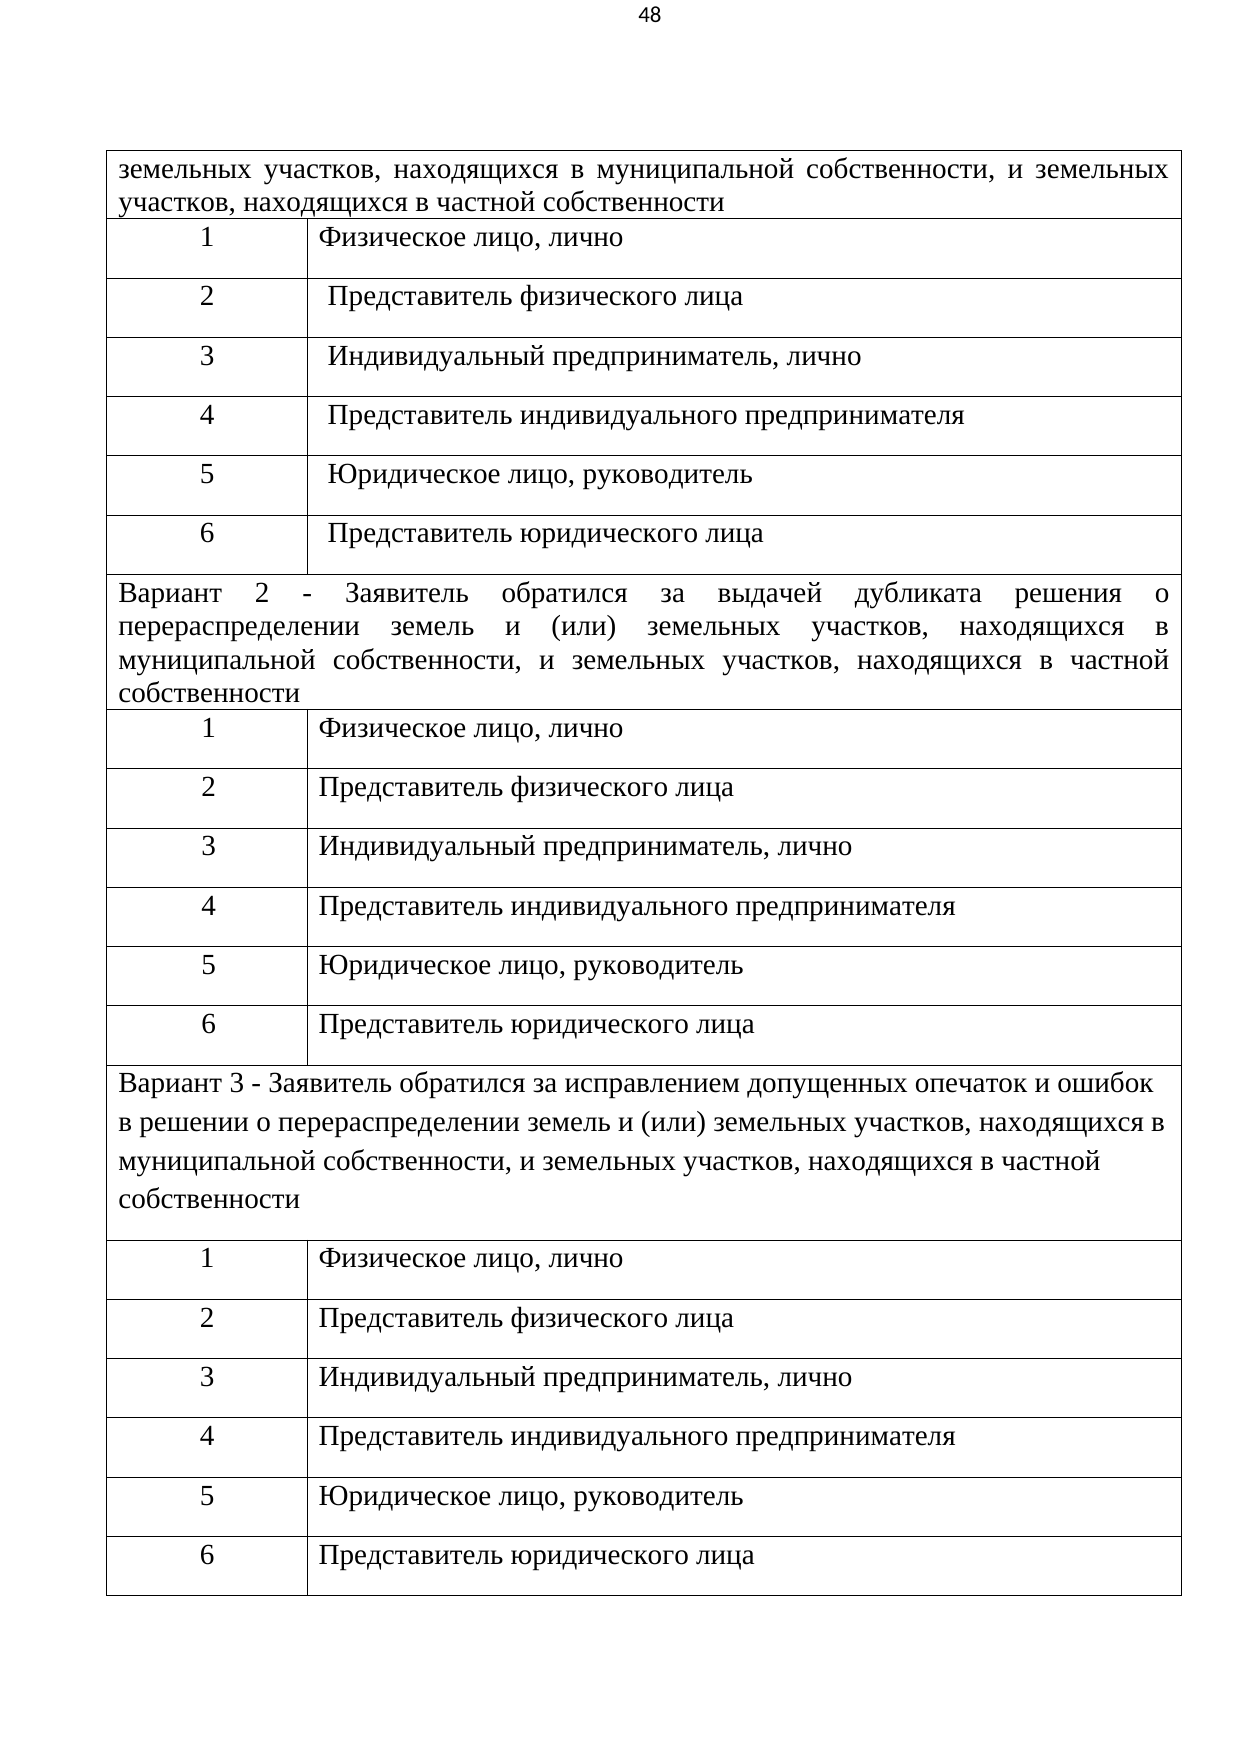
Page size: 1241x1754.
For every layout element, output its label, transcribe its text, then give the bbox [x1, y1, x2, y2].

table_cell 1 [107, 1241, 307, 1299]
table_cell 5 [107, 1478, 307, 1536]
table_cell 1 [107, 710, 307, 768]
table_cell Индивидуальный предприниматель, лично [308, 1359, 1181, 1417]
table_cell Представитель индивидуального предпринимателя [308, 888, 1181, 946]
table_cell Представитель юридического лица [308, 1537, 1181, 1595]
table_cell Представитель индивидуального предпринимателя [308, 397, 1181, 455]
table_cell 2 [107, 1300, 307, 1358]
table_cell Представитель физического лица [308, 769, 1181, 827]
table_cell Юридическое лицо, руководитель [308, 1478, 1181, 1536]
table_cell Юридическое лицо, руководитель [308, 947, 1181, 1005]
table_cell Вариант 3 - Заявитель обратился за исправлением допущенных опечаток и ошибок в решении о перераспределении земель и (или) земельных участков, находящихся в муниципальной собственности, и земельных участков, находящихся в частной собственности [107, 1066, 1181, 1239]
table_cell 4 [107, 888, 307, 946]
table_cell Индивидуальный предприниматель, лично [308, 829, 1181, 887]
table_cell Представитель юридического лица [308, 516, 1181, 574]
table_cell Физическое лицо, лично [308, 1241, 1181, 1299]
table_cell 5 [107, 947, 307, 1005]
table_cell 2 [107, 769, 307, 827]
table_cell 3 [107, 1359, 307, 1417]
table_cell Представитель физического лица [308, 1300, 1181, 1358]
table_cell 3 [107, 338, 307, 396]
table_cell Юридическое лицо, руководитель [308, 456, 1181, 514]
table_cell 3 [107, 829, 307, 887]
table_cell Индивидуальный предприниматель, лично [308, 338, 1181, 396]
table_cell Представитель индивидуального предпринимателя [308, 1418, 1181, 1477]
table_cell 1 [107, 219, 307, 277]
table_cell Вариант 2 - Заявитель обратился за выдачей дубликата решения о перераспределении земель и (или) земельных участков, находящихся в муниципальной собственности, и земельных участков, находящихся в частной собственности [107, 575, 1181, 709]
table_cell Представитель физического лица [308, 279, 1181, 337]
table_cell 6 [107, 1537, 307, 1595]
table_cell 4 [107, 397, 307, 455]
table_cell 4 [107, 1418, 307, 1477]
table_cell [107, 151, 1181, 218]
table_cell Представитель юридического лица [308, 1006, 1181, 1064]
table_cell 6 [107, 1006, 307, 1064]
table_cell Физическое лицо, лично [308, 219, 1181, 277]
table_cell 5 [107, 456, 307, 514]
table_cell 6 [107, 516, 307, 574]
table_cell Физическое лицо, лично [308, 710, 1181, 768]
table_cell 2 [107, 279, 307, 337]
